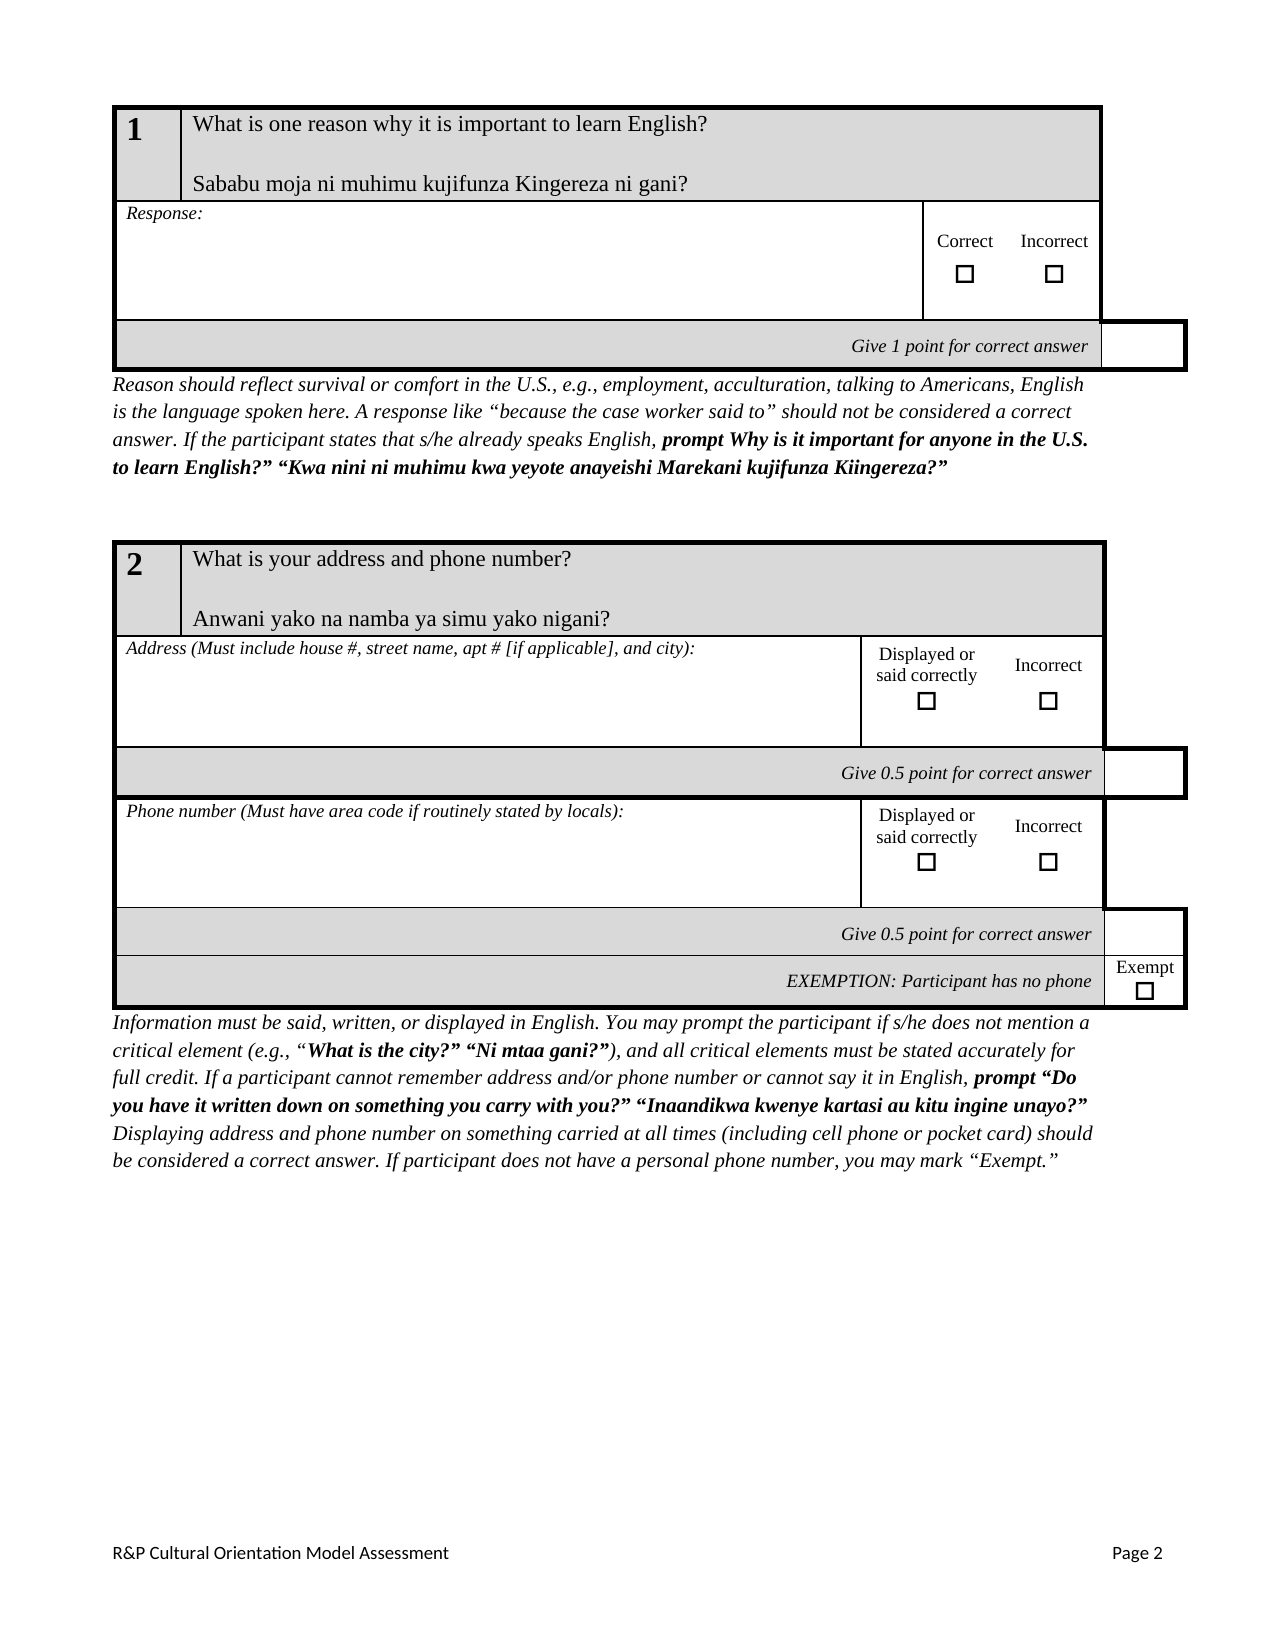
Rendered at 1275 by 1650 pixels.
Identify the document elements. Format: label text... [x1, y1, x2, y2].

text Information must be said, written, or displayed in English. You may prompt the participant if s/he does not mention a critical element (e.g., “What is the city?” “Ni mtaa gani?”), and all critical elements must be stated accurately for full credit. If a participant cannot remember address and/or phone number or cannot say it in English, prompt “Do you have it written down on something you carry with you?” “Inaandikwa kwenye kartasi au kitu ingine unayo?” Displaying address and phone number on something carried at all times (including cell phone or pocket card) should be considered a correct answer. If participant does not have a personal phone number, you may mark “Exempt.” [112, 1010, 1097, 1172]
table_cell [1105, 751, 1183, 795]
table_cell [924, 264, 1007, 319]
table_cell [862, 852, 992, 907]
table_cell Incorrect [992, 800, 1102, 852]
table_cell Exempt [1105, 956, 1183, 978]
table_cell [1007, 264, 1099, 319]
text Reason should reflect survival or comfort in the U.S., e.g., employment, acculturation, talking to Americans, English is the language spoken here. A response like “because the case worker said to” should not be considered a correct answer. If the participant states that s/he already speaks English, prompt Why is it important for anyone in the U.S. to learn English?” “Kwa nini ni muhimu kwa yeyote anayeishi Marekani kujifunza Kiingereza?” [112, 372, 1097, 479]
table_cell Phone number (Must have area code if routinely stated by locals): [117, 800, 860, 907]
table_cell Give 0.5 point for correct answer [117, 748, 1104, 795]
table_cell [992, 692, 1102, 746]
table_cell EXEMPTION: Participant has no phone [117, 956, 1104, 1005]
table_cell Give 1 point for correct answer [117, 321, 1101, 367]
table_cell Displayed or said correctly [862, 800, 992, 852]
table_header 1 [117, 110, 180, 200]
table_header What is one reason why it is important to learn English? Sababu moja ni muhimu kujifunza Kingereza ni gani? [182, 110, 1099, 200]
table_cell Response: [117, 202, 922, 319]
table_cell [1105, 978, 1183, 1005]
table_cell Address (Must include house #, street name, apt # [if applicable], and city): [117, 637, 860, 746]
table_header 2 [117, 545, 180, 635]
table_cell Displayed or said correctly [862, 637, 992, 692]
table_cell Incorrect [992, 637, 1102, 692]
table_header What is your address and phone number? Anwani yako na namba ya simu yako nigani? [182, 545, 1102, 635]
table_cell [862, 692, 992, 746]
table_cell Correct [924, 202, 1007, 264]
table_cell [992, 852, 1102, 907]
table_cell Incorrect [1007, 202, 1099, 264]
table_cell [1102, 324, 1183, 367]
table_cell [1105, 911, 1183, 955]
table_cell Give 0.5 point for correct answer [117, 908, 1104, 955]
